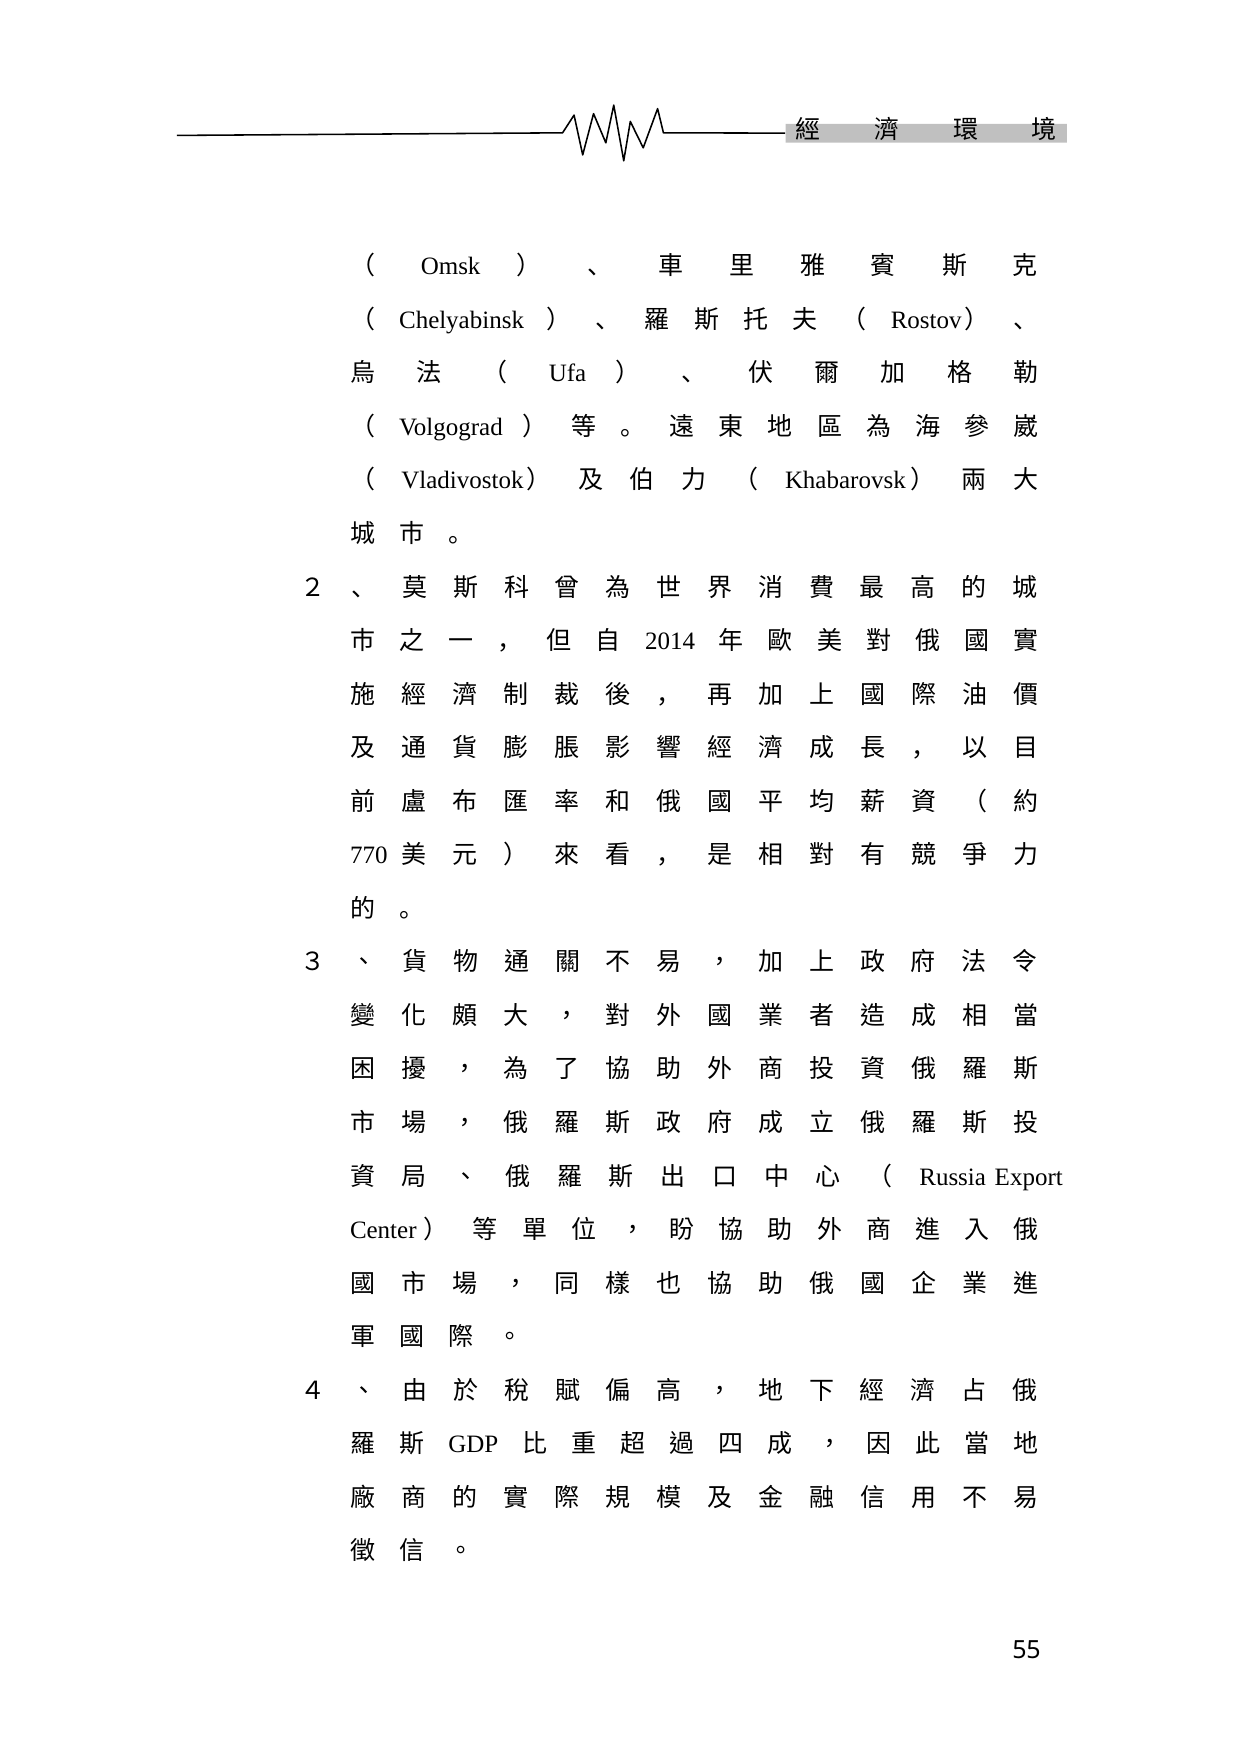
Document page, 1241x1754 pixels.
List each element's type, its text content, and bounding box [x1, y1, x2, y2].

text ３、貨物通關不易，加上政府法令變化頗大，對外國業者造成相當困擾，為了協助外商投資俄羅斯市場，俄羅斯政府成立俄羅斯投資局、俄羅斯出口中心（Russia Export Center）等單位，盼協助外商進入俄國市場，同樣也協助俄國企業進軍國際。 [276, 933, 1063, 1362]
text ２、莫斯科曾為世界消費最高的城市之一，但自2014年歐美對俄國實施經濟制裁後，再加上國際油價及通貨膨脹影響經濟成長，以目前盧布匯率和俄國平均薪資（約770美元）來看，是相對有競爭力的。 [276, 558, 1063, 933]
text ４、由於稅賦偏高，地下經濟占俄羅斯GDP比重超過四成，因此當地廠商的實際規模及金融信用不易徵信。 [276, 1362, 1063, 1576]
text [276, 237, 1063, 558]
